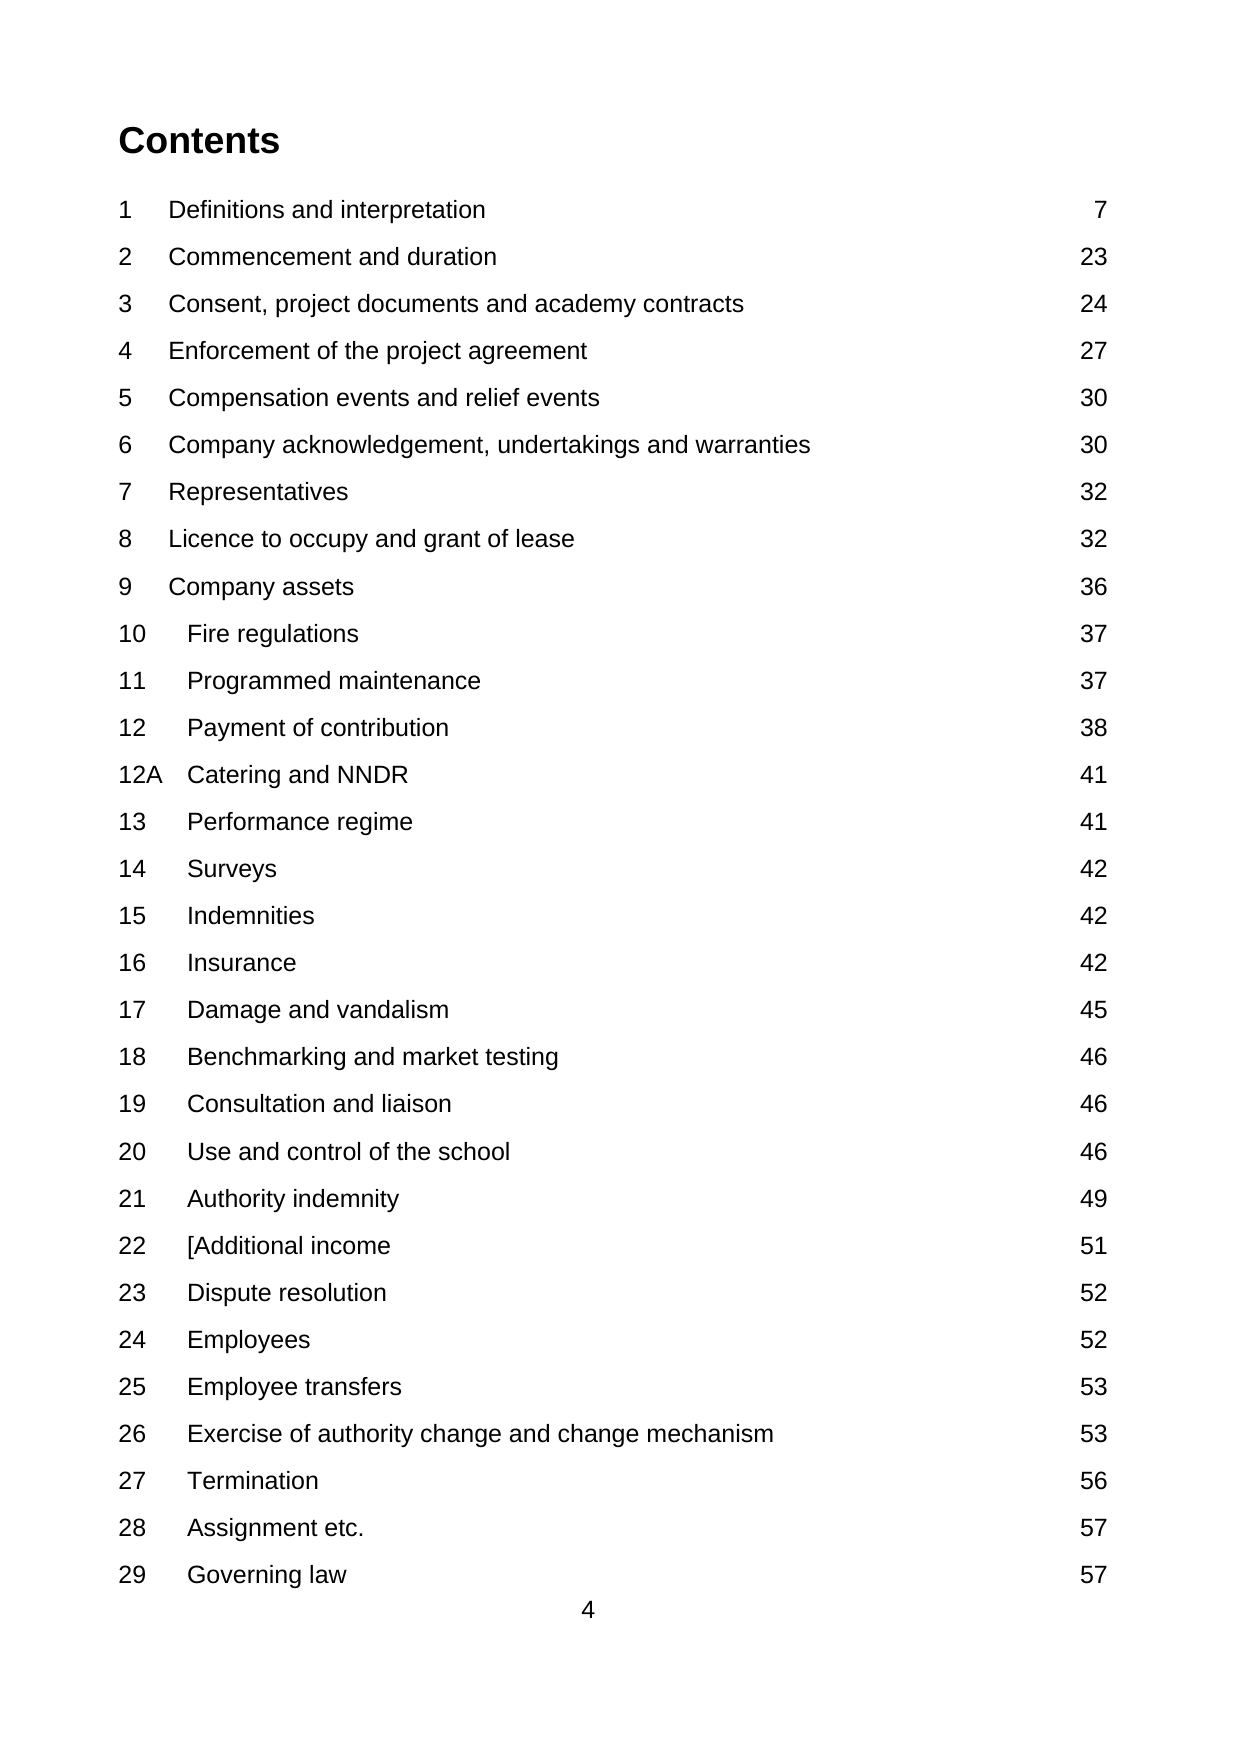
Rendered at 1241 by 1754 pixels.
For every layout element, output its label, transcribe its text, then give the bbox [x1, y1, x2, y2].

text 23 Dispute resolution 52 [118, 1278, 1107, 1306]
text 17 Damage and vandalism 45 [118, 995, 1107, 1024]
text 13 Performance regime 41 [118, 807, 1107, 836]
text 9 Company assets 36 [118, 571, 1107, 600]
text 4 Enforcement of the project agreement 27 [118, 336, 1107, 365]
text 16 Insurance 42 [118, 948, 1107, 977]
text 6 Company acknowledgement, undertakings and warranties 30 [118, 430, 1107, 459]
text 1 Definitions and interpretation 7 [118, 195, 1107, 223]
text 25 Employee transfers 53 [118, 1372, 1107, 1401]
text 7 Representatives 32 [118, 477, 1107, 506]
text 12A Catering and NNDR 41 [118, 760, 1107, 788]
text 11 Programmed maintenance 37 [118, 666, 1107, 694]
text 19 Consultation and liaison 46 [118, 1089, 1107, 1118]
text 15 Indemnities 42 [118, 901, 1107, 930]
text 22 [Additional income 51 [118, 1231, 1107, 1259]
text 26 Exercise of authority change and change mechanism 53 [118, 1419, 1107, 1448]
text 14 Surveys 42 [118, 854, 1107, 883]
text 27 Termination 56 [118, 1466, 1107, 1495]
text 20 Use and control of the school 46 [118, 1136, 1107, 1165]
text 29 Governing law 57 [118, 1560, 1107, 1589]
text 3 Consent, project documents and academy contracts 24 [118, 289, 1107, 318]
subtitle Contents [118, 118, 1107, 161]
text 8 Licence to occupy and grant of lease 32 [118, 524, 1107, 553]
text 21 Authority indemnity 49 [118, 1183, 1107, 1212]
text 5 Compensation events and relief events 30 [118, 383, 1107, 412]
text 12 Payment of contribution 38 [118, 713, 1107, 741]
text 18 Benchmarking and market testing 46 [118, 1042, 1107, 1071]
text 10 Fire regulations 37 [118, 618, 1107, 647]
text 2 Commencement and duration 23 [118, 242, 1107, 271]
text 24 Employees 52 [118, 1325, 1107, 1353]
text 28 Assignment etc. 57 [118, 1513, 1107, 1542]
